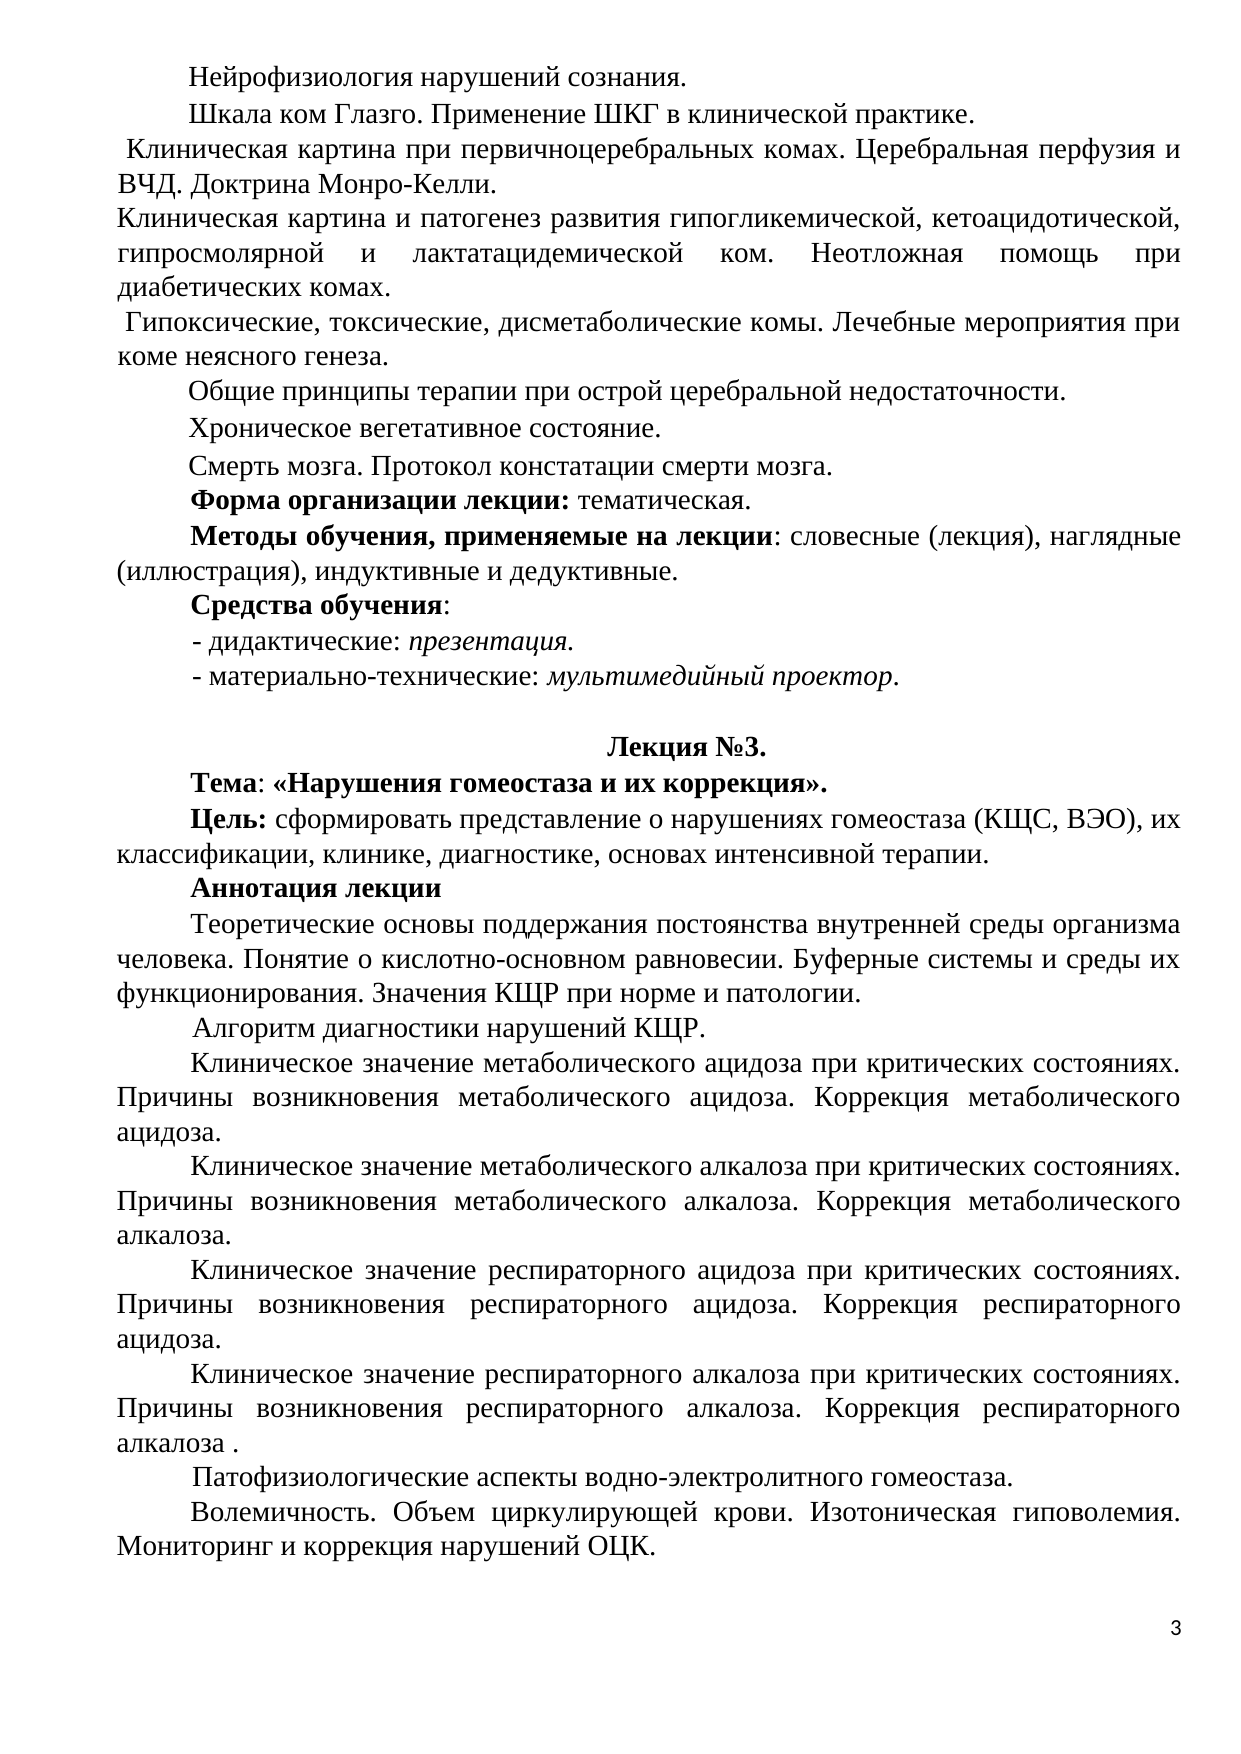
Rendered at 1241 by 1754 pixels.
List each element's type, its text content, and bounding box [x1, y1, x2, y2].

text Клиническая картина и патогенез развития гипогликемической, кетоацидотической, гипросмолярной и лактатацидемической ком. Неотложная помощь при диабетических комах. [116, 200, 1182, 303]
text Лекция №3. [192, 729, 1182, 763]
text Тема: «Нарушения гомеостаза и их коррекция». [190, 765, 1182, 799]
text Общие принципы терапии при острой церебральной недостаточности. [116, 373, 1182, 407]
text Средства обучения: [190, 587, 1182, 621]
list дидактические: презентация. [192, 623, 1182, 657]
list материально-технические: мультимедийный проектор. [192, 658, 1182, 692]
text Волемичность. Объем циркулирующей крови. Изотоническая гиповолемия. Мониторинг и коррекция нарушений ОЦК. [116, 1494, 1182, 1562]
text Клиническое значение метаболического алкалоза при критических состояниях. Причины возникновения метаболического алкалоза. Коррекция метаболического алкалоза. [116, 1148, 1182, 1251]
text Клиническая картина при первичноцеребральных комах. Церебральная перфузия и ВЧД. Доктрина Монро-Келли. [116, 131, 1182, 199]
text Цель: сформировать представление о нарушениях гомеостаза (КЩС, ВЭО), их классификации, клинике, диагностике, основах интенсивной терапии. [116, 801, 1182, 869]
text Теоретические основы поддержания постоянства внутренней среды организма человека. Понятие о кислотно-основном равновесии. Буферные системы и среды их функционирования. Значения КЩР при норме и патологии. [116, 906, 1182, 1009]
text Клиническое значение метаболического ацидоза при критических состояниях. Причины возникновения метаболического ацидоза. Коррекция метаболического ацидоза. [116, 1045, 1182, 1147]
text Смерть мозга. Протокол констатации смерти мозга. [116, 448, 1182, 481]
text Методы обучения, применяемые на лекции: словесные (лекция), наглядные (иллюстрация), индуктивные и дедуктивные. [116, 518, 1182, 586]
text Патофизиологические аспекты водно-электролитного гомеостаза. [192, 1459, 1182, 1493]
text Форма организации лекции: тематическая. [190, 482, 1182, 516]
text Хроническое вегетативное состояние. [116, 410, 1182, 444]
text Алгоритм диагностики нарушений КЩР. [192, 1010, 1182, 1044]
text Гипоксические, токсические, дисметаболические комы. Лечебные мероприятия при коме неясного генеза. [116, 304, 1182, 372]
text Аннотация лекции [190, 870, 1182, 904]
text Клиническое значение респираторного ацидоза при критических состояниях. Причины возникновения респираторного ацидоза. Коррекция респираторного ацидоза. [116, 1252, 1182, 1354]
text Шкала ком Глазго. Применение ШКГ в клинической практике. [116, 97, 1182, 130]
text Нейрофизиология нарушений сознания. [116, 59, 1182, 93]
text Клиническое значение респираторного алкалоза при критических состояниях. Причины возникновения респираторного алкалоза. Коррекция респираторного алкалоза . [116, 1356, 1182, 1458]
